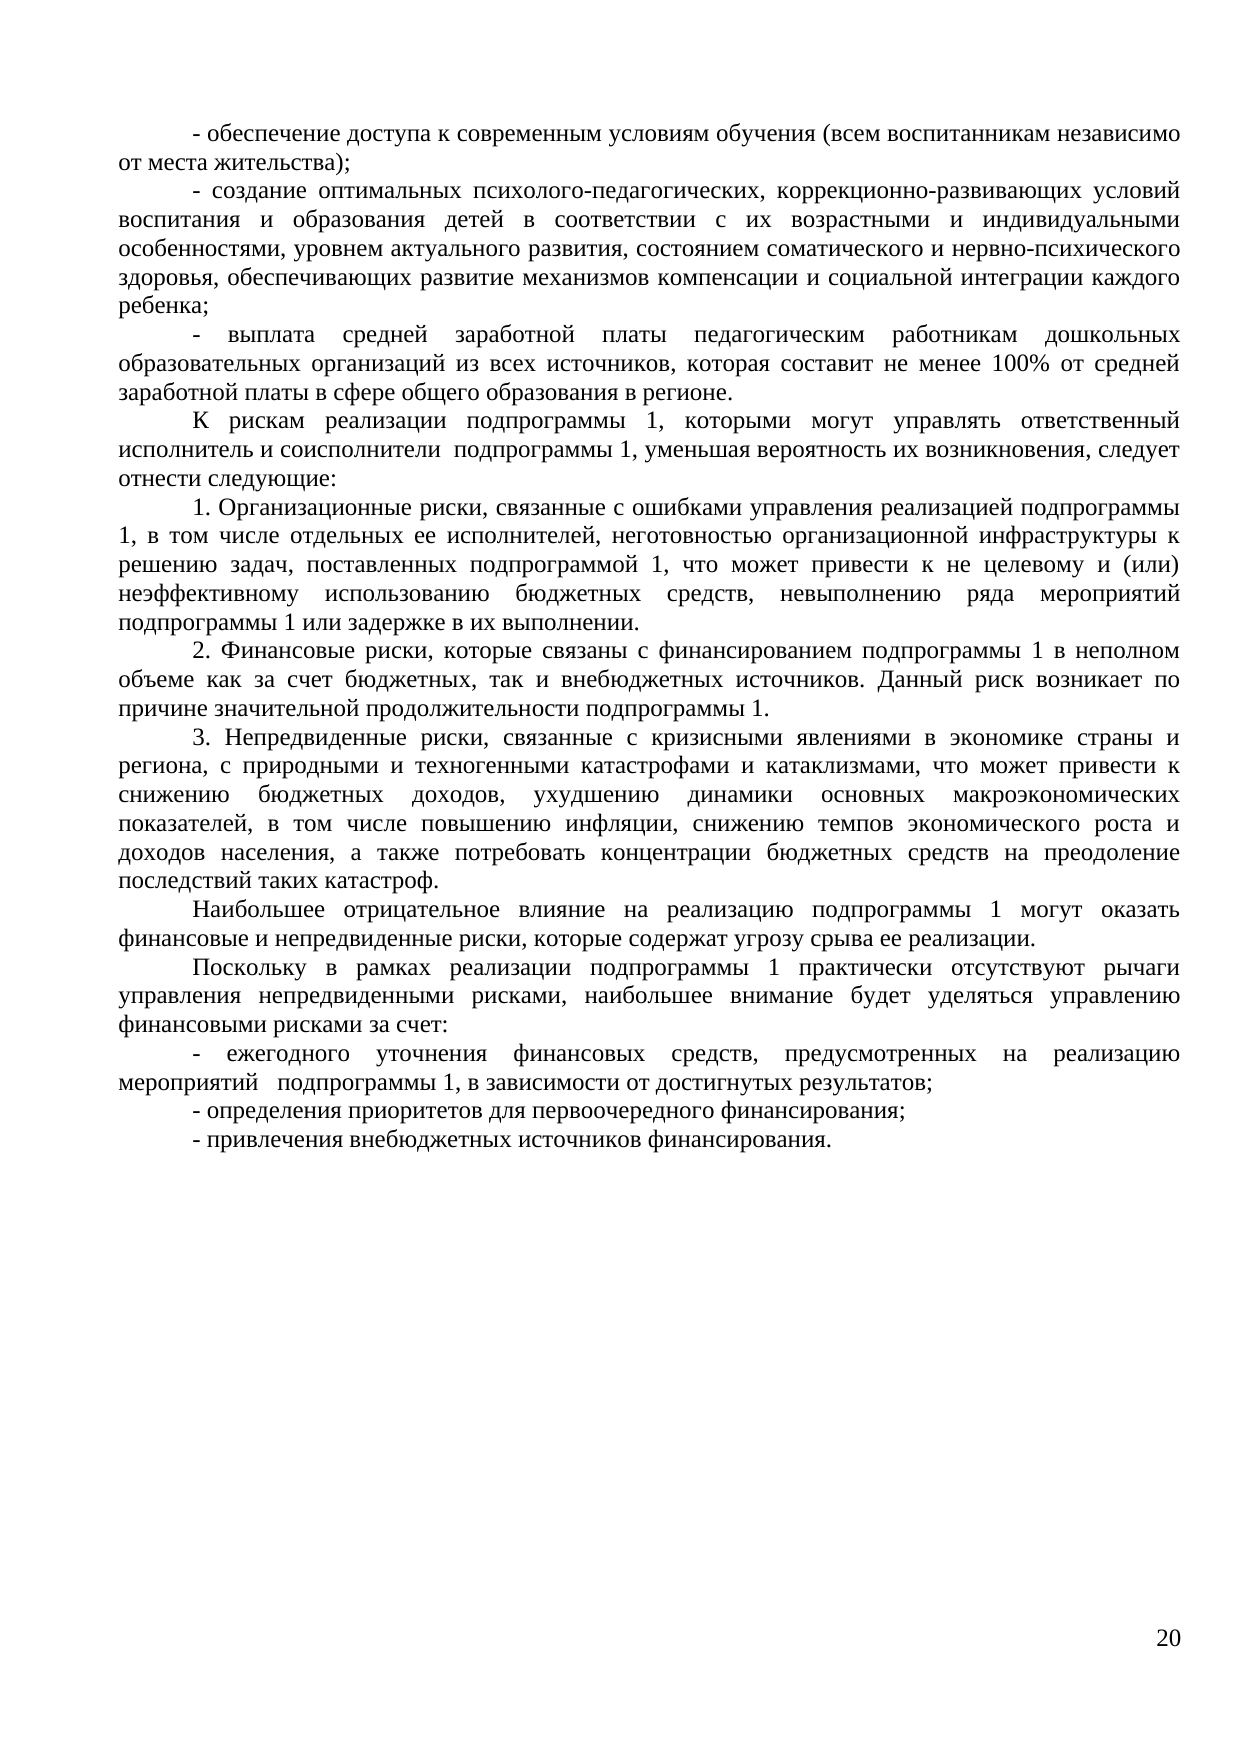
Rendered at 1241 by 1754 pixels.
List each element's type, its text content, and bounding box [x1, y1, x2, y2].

text - ежегодного уточнения финансовых средств, предусмотренных на реализацию мероприятий подпрограммы 1, в зависимости от достигнутых результатов; [118, 1038, 1181, 1096]
text К рискам реализации подпрограммы 1, которыми могут управлять ответственный исполнитель и соисполнители подпрограммы 1, уменьшая вероятность их возникновения, следует отнести следующие: [118, 406, 1181, 492]
text - привлечения внебюджетных источников финансирования. [118, 1124, 1181, 1153]
text 3. Непредвиденные риски, связанные с кризисными явлениями в экономике страны и региона, с природными и техногенными катастрофами и катаклизмами, что может привести к снижению бюджетных доходов, ухудшению динамики основных макроэкономических показателей, в том числе повышению инфляции, снижению темпов экономического роста и доходов населения, а также потребовать концентрации бюджетных средств на преодоление последствий таких катастроф. [118, 722, 1181, 894]
text - выплата средней заработной платы педагогическим работникам дошкольных образовательных организаций из всех источников, которая составит не менее 100% от средней заработной платы в сфере общего образования в регионе. [118, 319, 1181, 406]
text - создание оптимальных психолого-педагогических, коррекционно-развивающих условий воспитания и образования детей в соответствии с их возрастными и индивидуальными особенностями, уровнем актуального развития, состоянием соматического и нервно-психического здоровья, обеспечивающих развитие механизмов компенсации и социальной интеграции каждого ребенка; [118, 176, 1181, 319]
text - обеспечение доступа к современным условиям обучения (всем воспитанникам независимо от места жительства); [118, 118, 1181, 176]
text 2. Финансовые риски, которые связаны с финансированием подпрограммы 1 в неполном объеме как за счет бюджетных, так и внебюджетных источников. Данный риск возникает по причине значительной продолжительности подпрограммы 1. [118, 636, 1181, 722]
text Поскольку в рамках реализации подпрограммы 1 практически отсутствуют рычаги управления непредвиденными рисками, наибольшее внимание будет уделяться управлению финансовыми рисками за счет: [118, 952, 1181, 1038]
text - определения приоритетов для первоочередного финансирования; [118, 1096, 1181, 1124]
text Наибольшее отрицательное влияние на реализацию подпрограммы 1 могут оказать финансовые и непредвиденные риски, которые содержат угрозу срыва ее реализации. [118, 894, 1181, 952]
text 1. Организационные риски, связанные с ошибками управления реализацией подпрограммы 1, в том числе отдельных ее исполнителей, неготовностью организационной инфраструктуры к решению задач, поставленных подпрограммой 1, что может привести к не целевому и (или) неэффективному использованию бюджетных средств, невыполнению ряда мероприятий подпрограммы 1 или задержке в их выполнении. [118, 492, 1181, 636]
